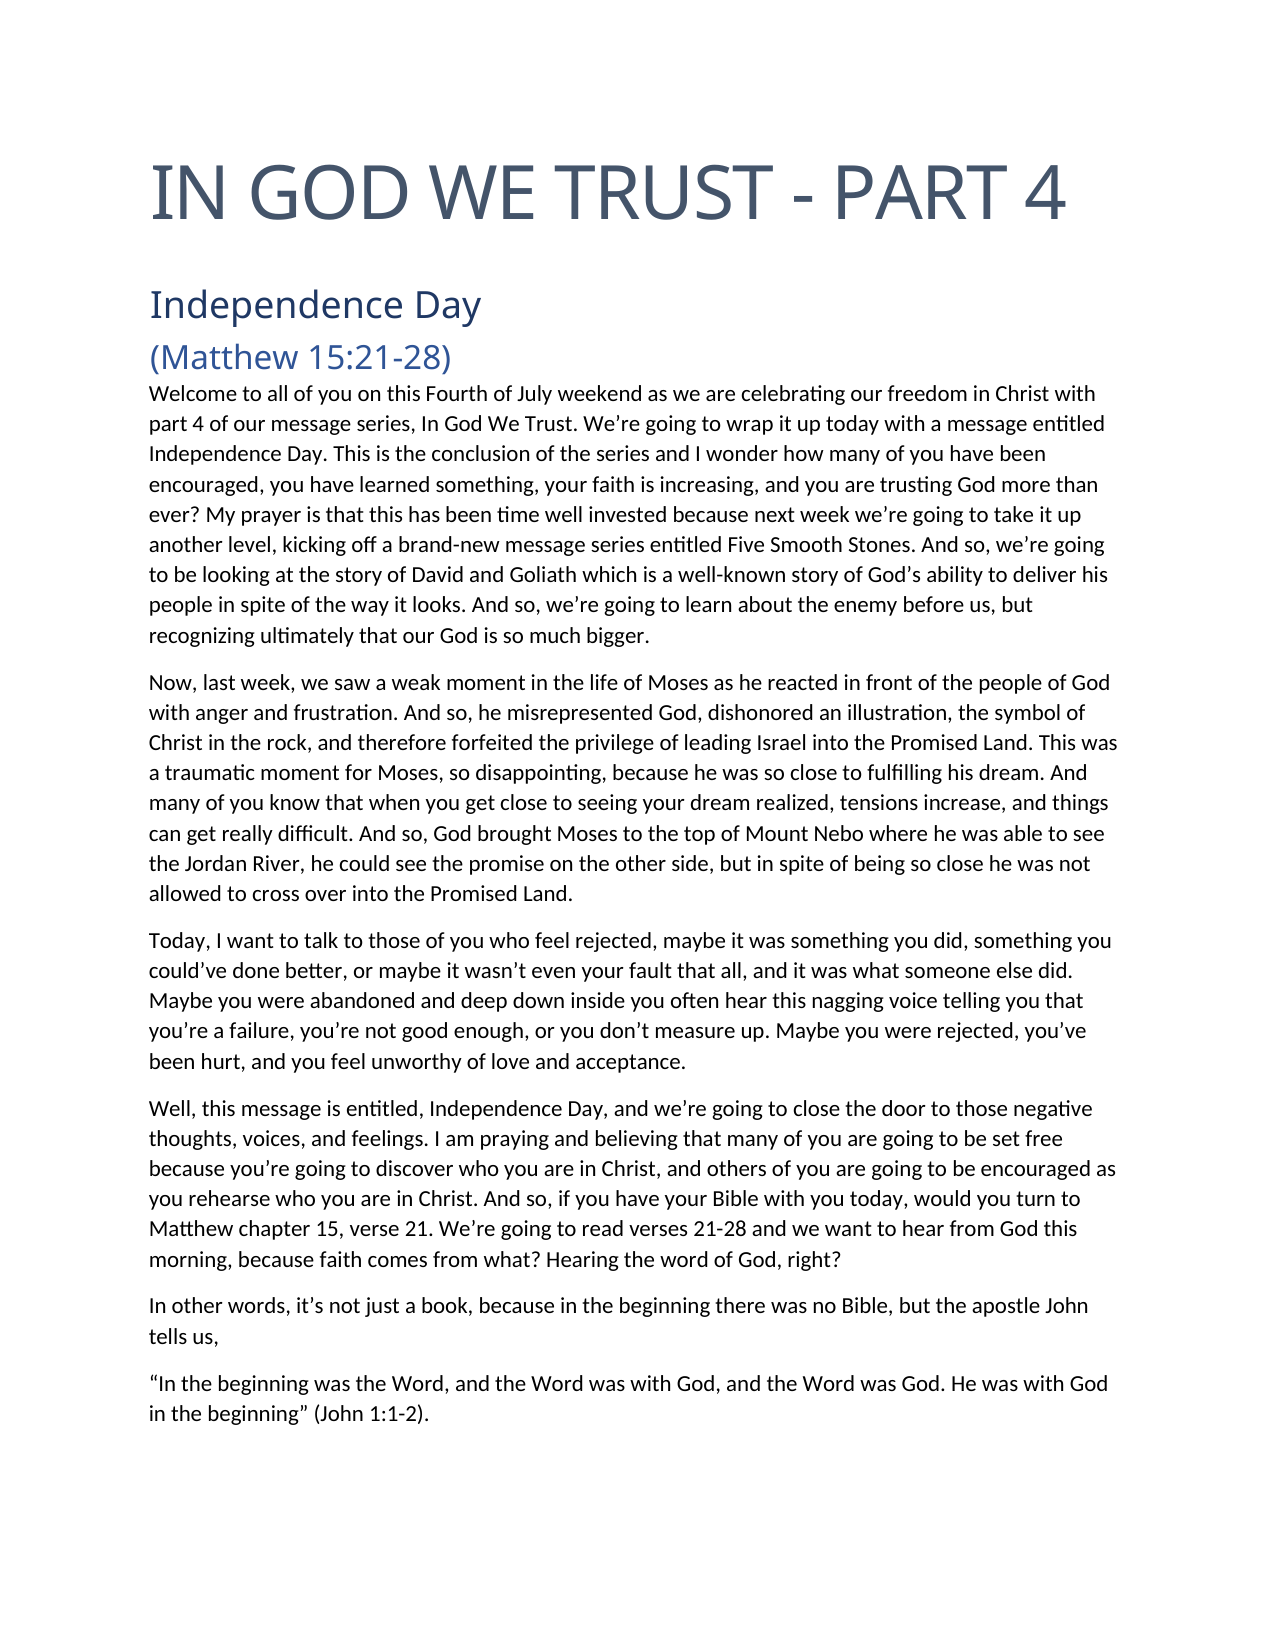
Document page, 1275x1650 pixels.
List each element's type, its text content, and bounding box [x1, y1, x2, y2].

text Welcome to all of you on this Fourth of July weekend as we are celebrating our freedom in Christ with part 4 of our message series, In God We Trust. We’re going to wrap it up today with a message entitled Independence Day. This is the conclusion of the series and I wonder how many of you have been encouraged, you have learned something, your faith is increasing, and you are trusting God more than ever? My prayer is that this has been time well invested because next week we’re going to take it up another level, kicking off a brand-new message series entitled Five Smooth Stones. And so, we’re going to be looking at the story of David and Goliath which is a well-known story of God’s ability to deliver his people in spite of the way it looks. And so, we’re going to learn about the enemy before us, but recognizing ultimately that our God is so much bigger. [148, 379, 1125, 649]
text “In the beginning was the Word, and the Word was with God, and the Word was God. He was with God in the beginning” (John 1:1-2). [148, 1369, 1125, 1427]
subtitle (Matthew 15:21-28) [150, 334, 1125, 379]
text Today, I want to talk to those of you who feel rejected, maybe it was something you did, something you could’ve done better, or maybe it wasn’t even your fault that all, and it was what someone else did. Maybe you were abandoned and deep down inside you often hear this nagging voice telling you that you’re a failure, you’re not good enough, or you don’t measure up. Maybe you were rejected, you’ve been hurt, and you feel unworthy of love and acceptance. [148, 926, 1125, 1075]
text Well, this message is entitled, Independence Day, and we’re going to close the door to those negative thoughts, voices, and feelings. I am praying and believing that many of you are going to be set free because you’re going to discover who you are in Christ, and others of you are going to be encouraged as you rehearse who you are in Christ. And so, if you have your Bible with you today, would you turn to Matthew chapter 15, verse 21. We’re going to read verses 21-28 and we want to hear from God this morning, because faith comes from what? Hearing the word of God, right? [148, 1094, 1125, 1273]
text Now, last week, we saw a weak moment in the life of Moses as he reacted in front of the people of God with anger and frustration. And so, he misrepresented God, dishonored an illustration, the symbol of Christ in the rock, and therefore forfeited the privilege of leading Israel into the Promised Land. This was a traumatic moment for Moses, so disappointing, because he was so close to fulfilling his dream. And many of you know that when you get close to seeing your dream realized, tensions increase, and things can get really difficult. And so, God brought Moses to the top of Mount Nebo where he was able to see the Jordan River, he could see the promise on the other side, but in spite of being so close he was not allowed to cross over into the Promised Land. [148, 668, 1125, 907]
subtitle Independence Day [150, 278, 1125, 329]
text In other words, it’s not just a book, because in the beginning there was no Bible, but the apostle John tells us, [148, 1292, 1125, 1350]
title In God We Trust - Part 4 [150, 150, 1125, 237]
